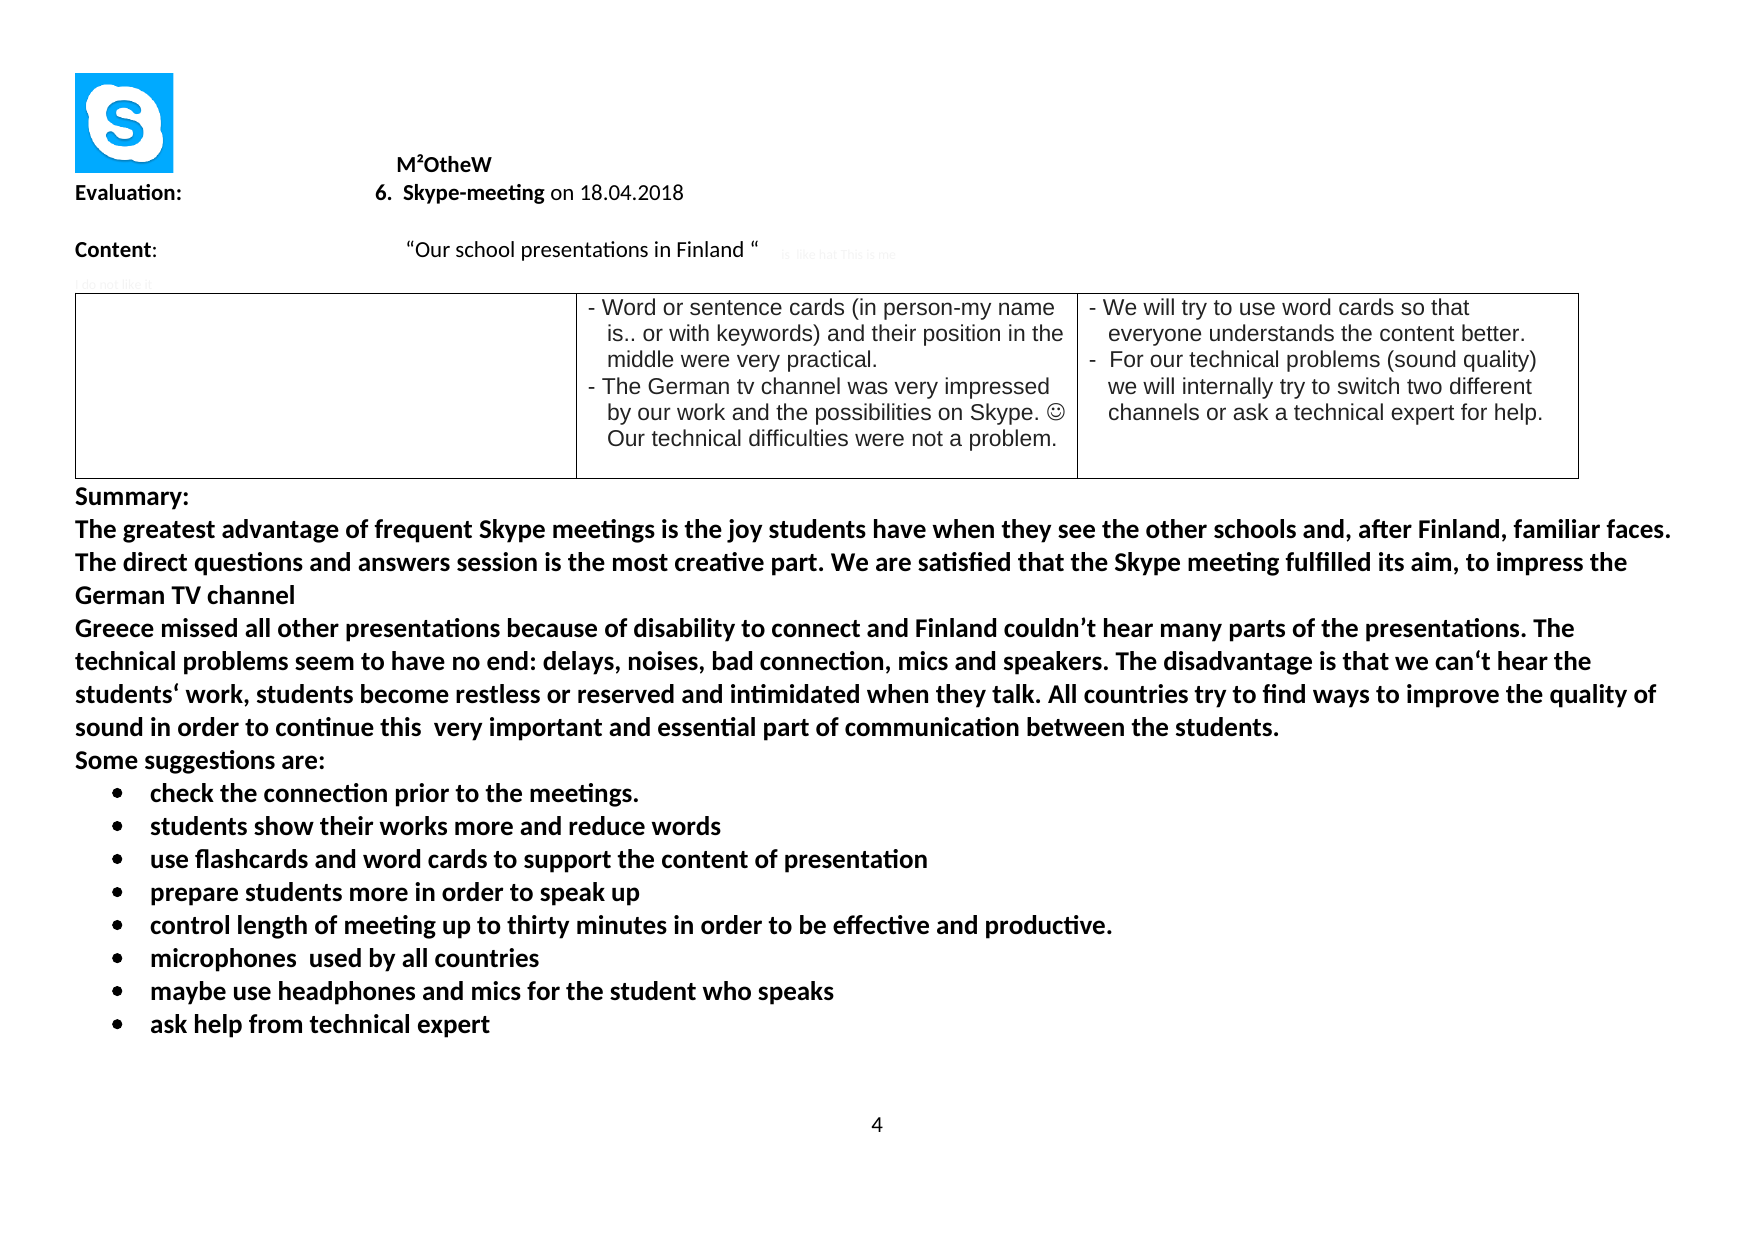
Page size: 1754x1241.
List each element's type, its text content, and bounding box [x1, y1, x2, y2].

list check the connection prior to the meetings. [112, 776, 1679, 809]
table_cell [76, 294, 576, 478]
text Summary: [75, 479, 1679, 512]
text The greatest advantage of frequent Skype meetings is the joy students have when they see the other schools and, after Finland, familiar faces. The direct questions and answers session is the most creative part. We are satisfied that the Skype meeting fulfilled its aim, to impress the German TV channel [75, 512, 1679, 611]
list maybe use headphones and mics for the student who speaks [112, 974, 1679, 1007]
list microphones used by all countries [112, 941, 1679, 974]
list ask help from technical expert [112, 1007, 1679, 1040]
text Some suggestions are: [75, 743, 1679, 776]
picture [87, 85, 162, 161]
list control length of meeting up to thirty minutes in order to be effective and productive. [112, 908, 1679, 941]
list prepare students more in order to speak up [112, 875, 1679, 908]
list students show their works more and reduce words [112, 809, 1679, 842]
list use flashcards and word cards to support the content of presentation [112, 842, 1679, 875]
text Greece missed all other presentations because of disability to connect and Finland couldn’t hear many parts of the presentations. The technical problems seem to have no end: delays, noises, bad connection, mics and speakers. The disadvantage is that we can‘t hear the students‘ work, students become restless or reserved and intimidated when they talk. All countries try to find ways to improve the quality of sound in order to continue this very important and essential part of communication between the students. [75, 611, 1679, 743]
